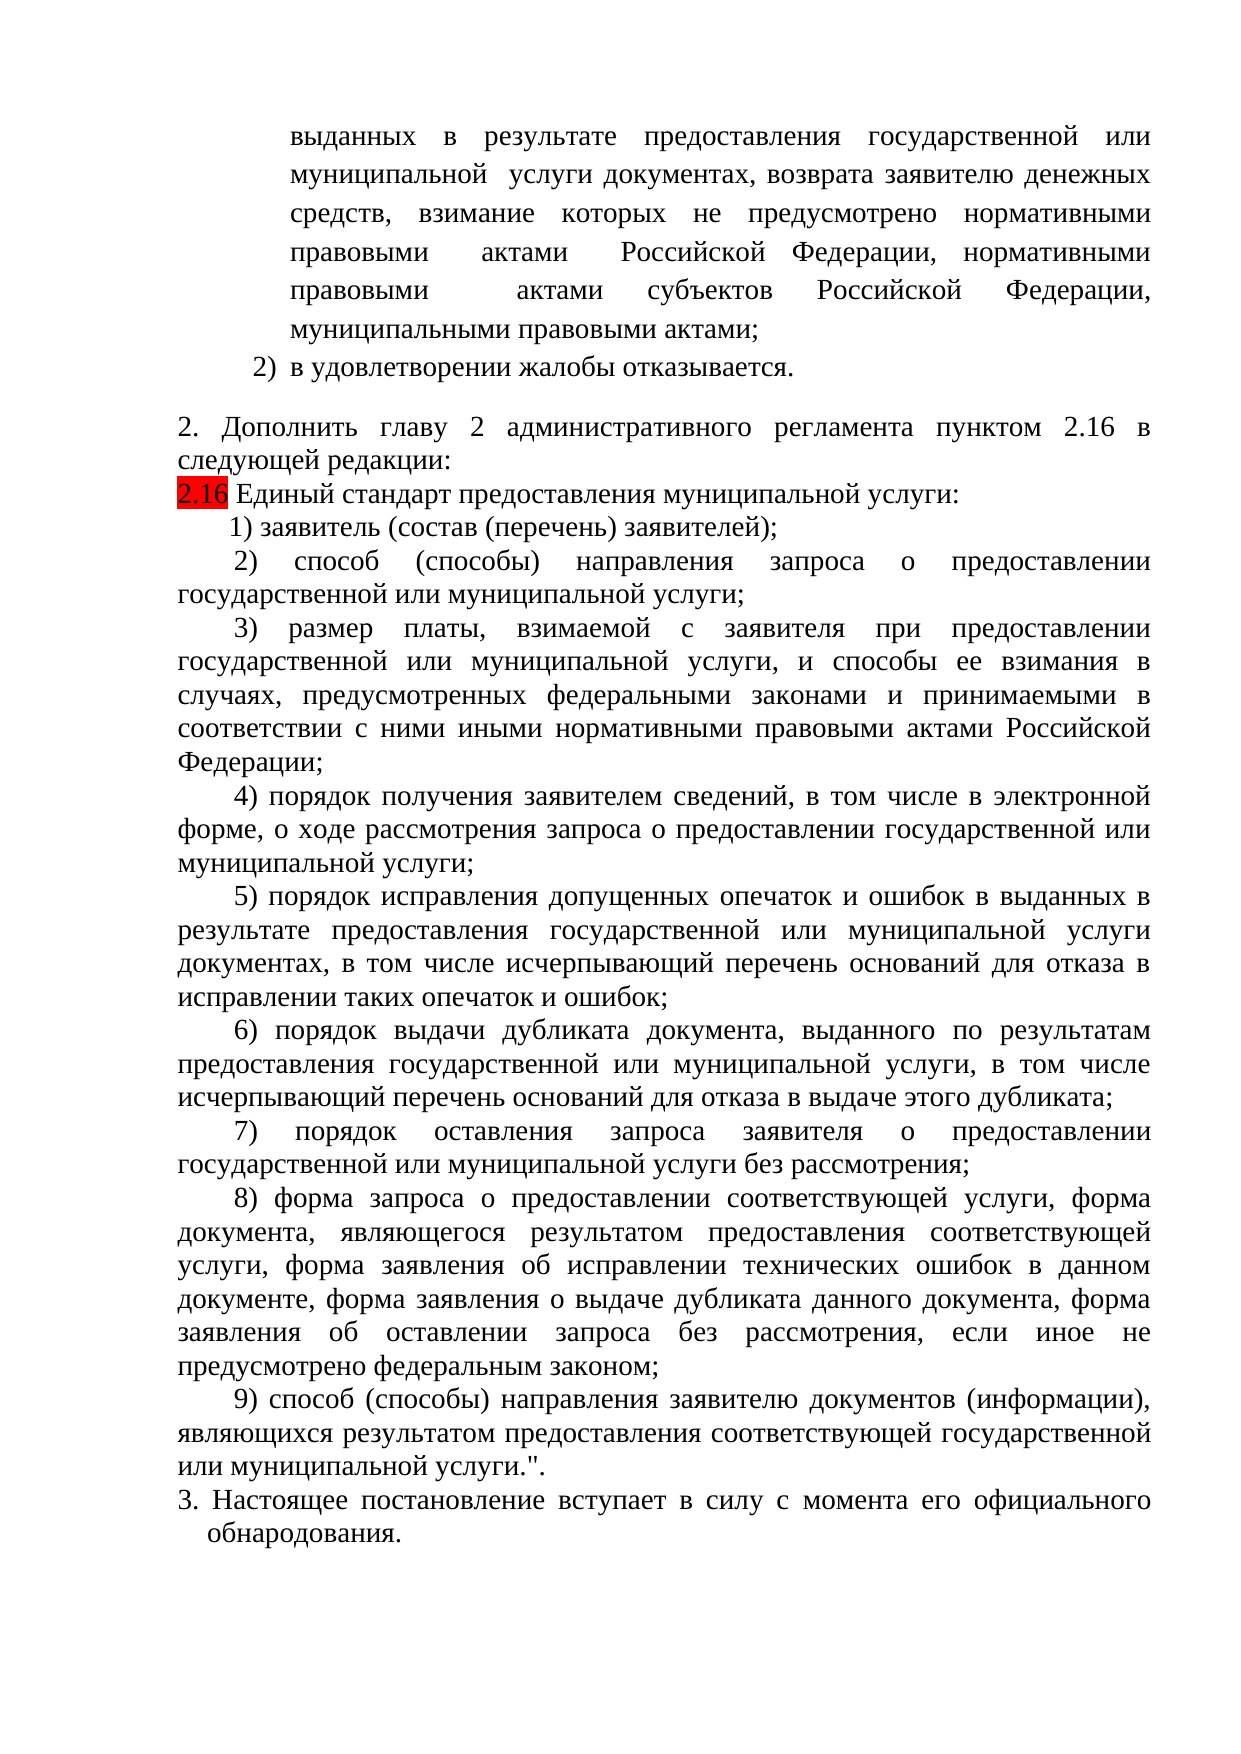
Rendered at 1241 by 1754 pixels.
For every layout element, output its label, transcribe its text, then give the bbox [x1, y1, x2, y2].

text 3. Настоящее постановление вступает в силу с момента его официального обнародования. [177, 1482, 1152, 1549]
text 5) порядок исправления допущенных опечаток и ошибок в выданных в результате предоставления государственной или муниципальной услуги документах, в том числе исчерпывающий перечень оснований для отказа в исправлении таких опечаток и ошибок; [177, 878, 1152, 1012]
text 6) порядок выдачи дубликата документа, выданного по результатам предоставления государственной или муниципальной услуги, в том числе исчерпывающий перечень оснований для отказа в выдаче этого дубликата; [177, 1012, 1152, 1113]
text 2) способ (способы) направления запроса о предоставлении государственной или муниципальной услуги; [177, 543, 1152, 610]
text 1) заявитель (состав (перечень) заявителей); [177, 509, 1152, 543]
text 3) размер платы, взимаемой с заявителя при предоставлении государственной или муниципальной услуги, и способы ее взимания в случаях, предусмотренных федеральными законами и принимаемыми в соответствии с ними иными нормативными правовыми актами Российской Федерации; [177, 610, 1152, 778]
text 2.16 Единый стандарт предоставления муниципальной услуги: [228, 476, 1152, 509]
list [252, 118, 1152, 344]
text 9) способ (способы) направления заявителю документов (информации), являющихся результатом предоставления соответствующей государственной или муниципальной услуги.". [177, 1381, 1152, 1482]
text 7) порядок оставления запроса заявителя о предоставлении государственной или муниципальной услуги без рассмотрения; [177, 1113, 1152, 1180]
list в удовлетворении жалобы отказывается. [252, 349, 1152, 383]
text 2. Дополнить главу 2 административного регламента пунктом 2.16 в следующей редакции: [177, 409, 1152, 476]
text 8) форма запроса о предоставлении соответствующей услуги, форма документа, являющегося результатом предоставления соответствующей услуги, форма заявления об исправлении технических ошибок в данном документе, форма заявления о выдаче дубликата данного документа, форма заявления об оставлении запроса без рассмотрения, если иное не предусмотрено федеральным законом; [177, 1180, 1152, 1381]
text 4) порядок получения заявителем сведений, в том числе в электронной форме, о ходе рассмотрения запроса о предоставлении государственной или муниципальной услуги; [177, 778, 1152, 878]
